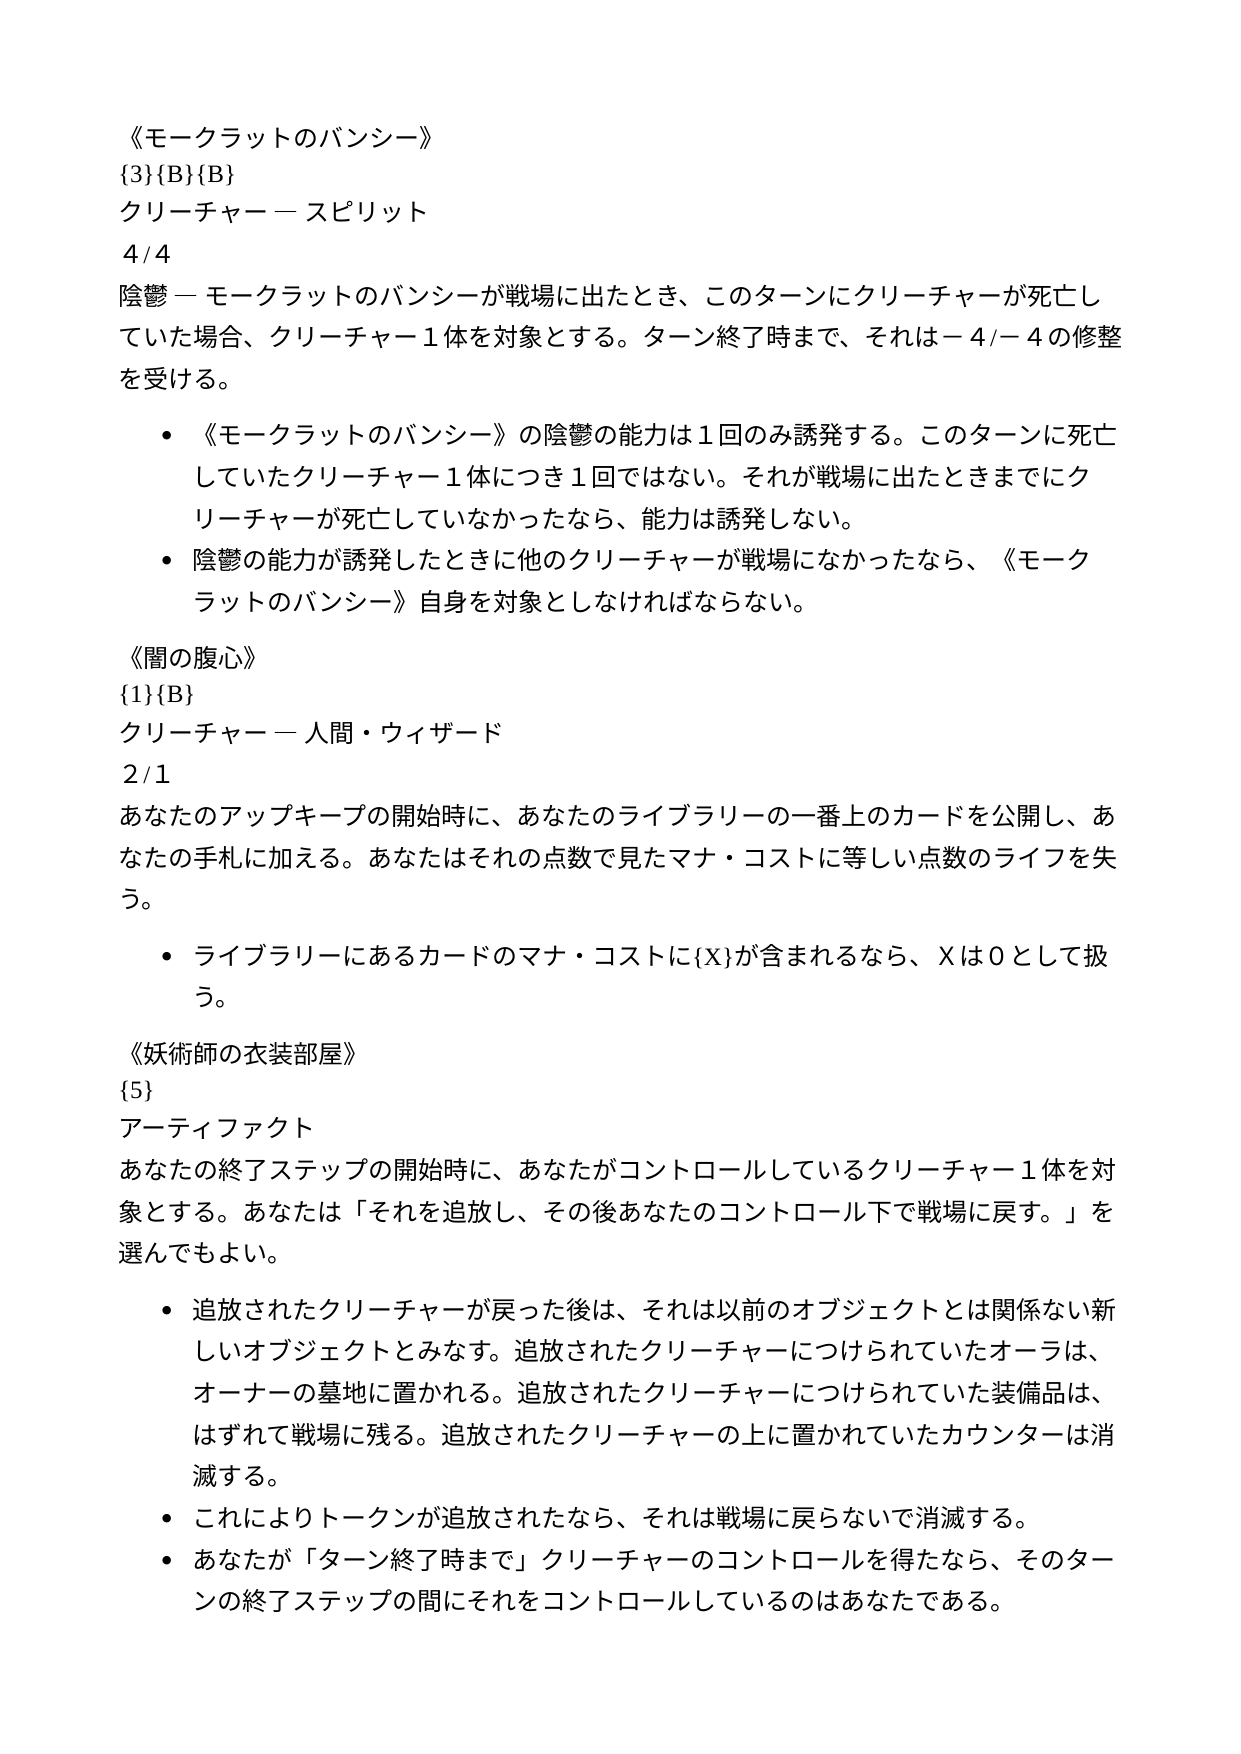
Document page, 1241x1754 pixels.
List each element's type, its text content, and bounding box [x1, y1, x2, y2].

text 《妖術師の衣装部屋》 {5} アーティファクト あなたの終了ステップの開始時に、あなたがコントロールしているクリーチャー１体を対象とする。あなたは「それを追放し、その後あなたのコントロール下で戦場に戻す。」を選んでもよい。 [118, 1034, 1122, 1270]
list これによりトークンが追放されたなら、それは戦場に戻らないで消滅する。 [162, 1498, 1122, 1535]
list ライブラリーにあるカードのマナ・コストに{X}が含まれるなら、Ｘは０として扱う。 [162, 936, 1122, 1014]
text 《モークラットのバンシー》 {3}{B}{B} クリーチャー ― スピリット ４/４ 陰鬱 ― モークラットのバンシーが戦場に出たとき、このターンにクリーチャーが死亡していた場合、クリーチャー１体を対象とする。ターン終了時まで、それは－４/－４の修整を受ける。 [118, 118, 1122, 396]
list あなたが「ターン終了時まで」クリーチャーのコントロールを得たなら、そのターンの終了ステップの間にそれをコントロールしているのはあなたである。 [162, 1540, 1122, 1618]
list 追放されたクリーチャーが戻った後は、それは以前のオブジェクトとは関係ない新しいオブジェクトとみなす。追放されたクリーチャーにつけられていたオーラは、オーナーの墓地に置かれる。追放されたクリーチャーにつけられていた装備品は、はずれて戦場に残る。追放されたクリーチャーの上に置かれていたカウンターは消滅する。 [162, 1290, 1122, 1493]
list 陰鬱の能力が誘発したときに他のクリーチャーが戦場になかったなら、《モークラットのバンシー》自身を対象としなければならない。 [162, 541, 1122, 619]
text 《闇の腹心》 {1}{B} クリーチャー ― 人間・ウィザード ２/１ あなたのアップキープの開始時に、あなたのライブラリーの一番上のカードを公開し、あなたの手札に加える。あなたはそれの点数で見たマナ・コストに等しい点数のライフを失う。 [118, 639, 1122, 916]
list 《モークラットのバンシー》の陰鬱の能力は１回のみ誘発する。このターンに死亡していたクリーチャー１体につき１回ではない。それが戦場に出たときまでにクリーチャーが死亡していなかったなら、能力は誘発しない。 [162, 416, 1122, 535]
